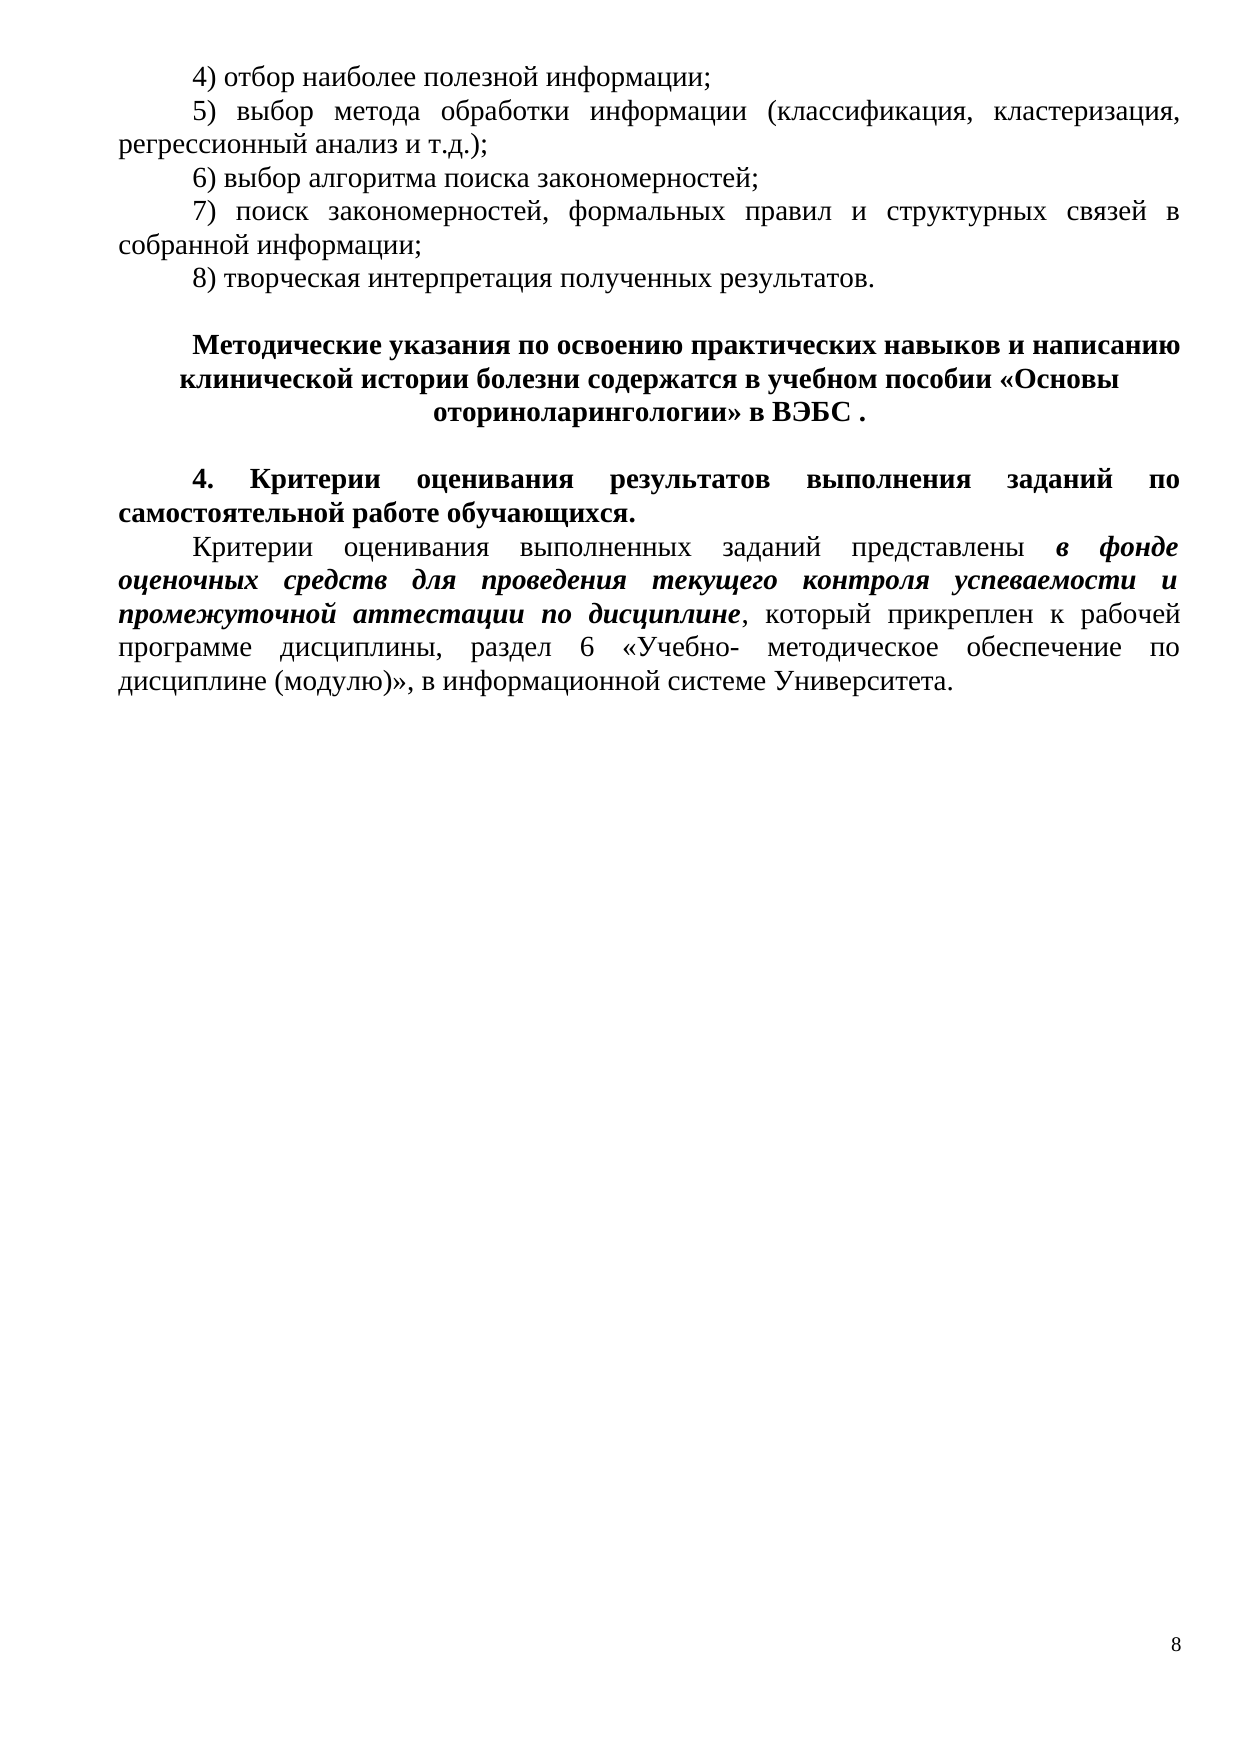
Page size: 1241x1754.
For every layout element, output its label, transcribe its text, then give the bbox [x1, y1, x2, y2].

text Методические указания по освоению практических навыков и написанию клинической истории болезни содержатся в учебном пособии «Основы оториноларингологии» в ВЭБС . [118, 327, 1181, 428]
text 7) поиск закономерностей, формальных правил и структурных связей в собранной информации; [118, 193, 1181, 260]
text 5) выбор метода обработки информации (классификация, кластеризация, регрессионный анализ и т.д.); [118, 93, 1181, 160]
text 4. Критерии оценивания результатов выполнения заданий по самостоятельной работе обучающихся. [118, 462, 1181, 529]
text 4) отбор наиболее полезной информации; [118, 59, 1181, 93]
text 8) творческая интерпретация полученных результатов. [118, 260, 1181, 294]
text 6) выбор алгоритма поиска закономерностей; [118, 160, 1181, 193]
text Критерии оценивания выполненных заданий представлены в фонде оценочных средств для проведения текущего контроля успеваемости и промежуточной аттестации по дисциплине, который прикреплен к рабочей программе дисциплины, раздел 6 «Учебно- методическое обеспечение по дисциплине (модулю)», в информационной системе Университета. [118, 529, 1181, 696]
